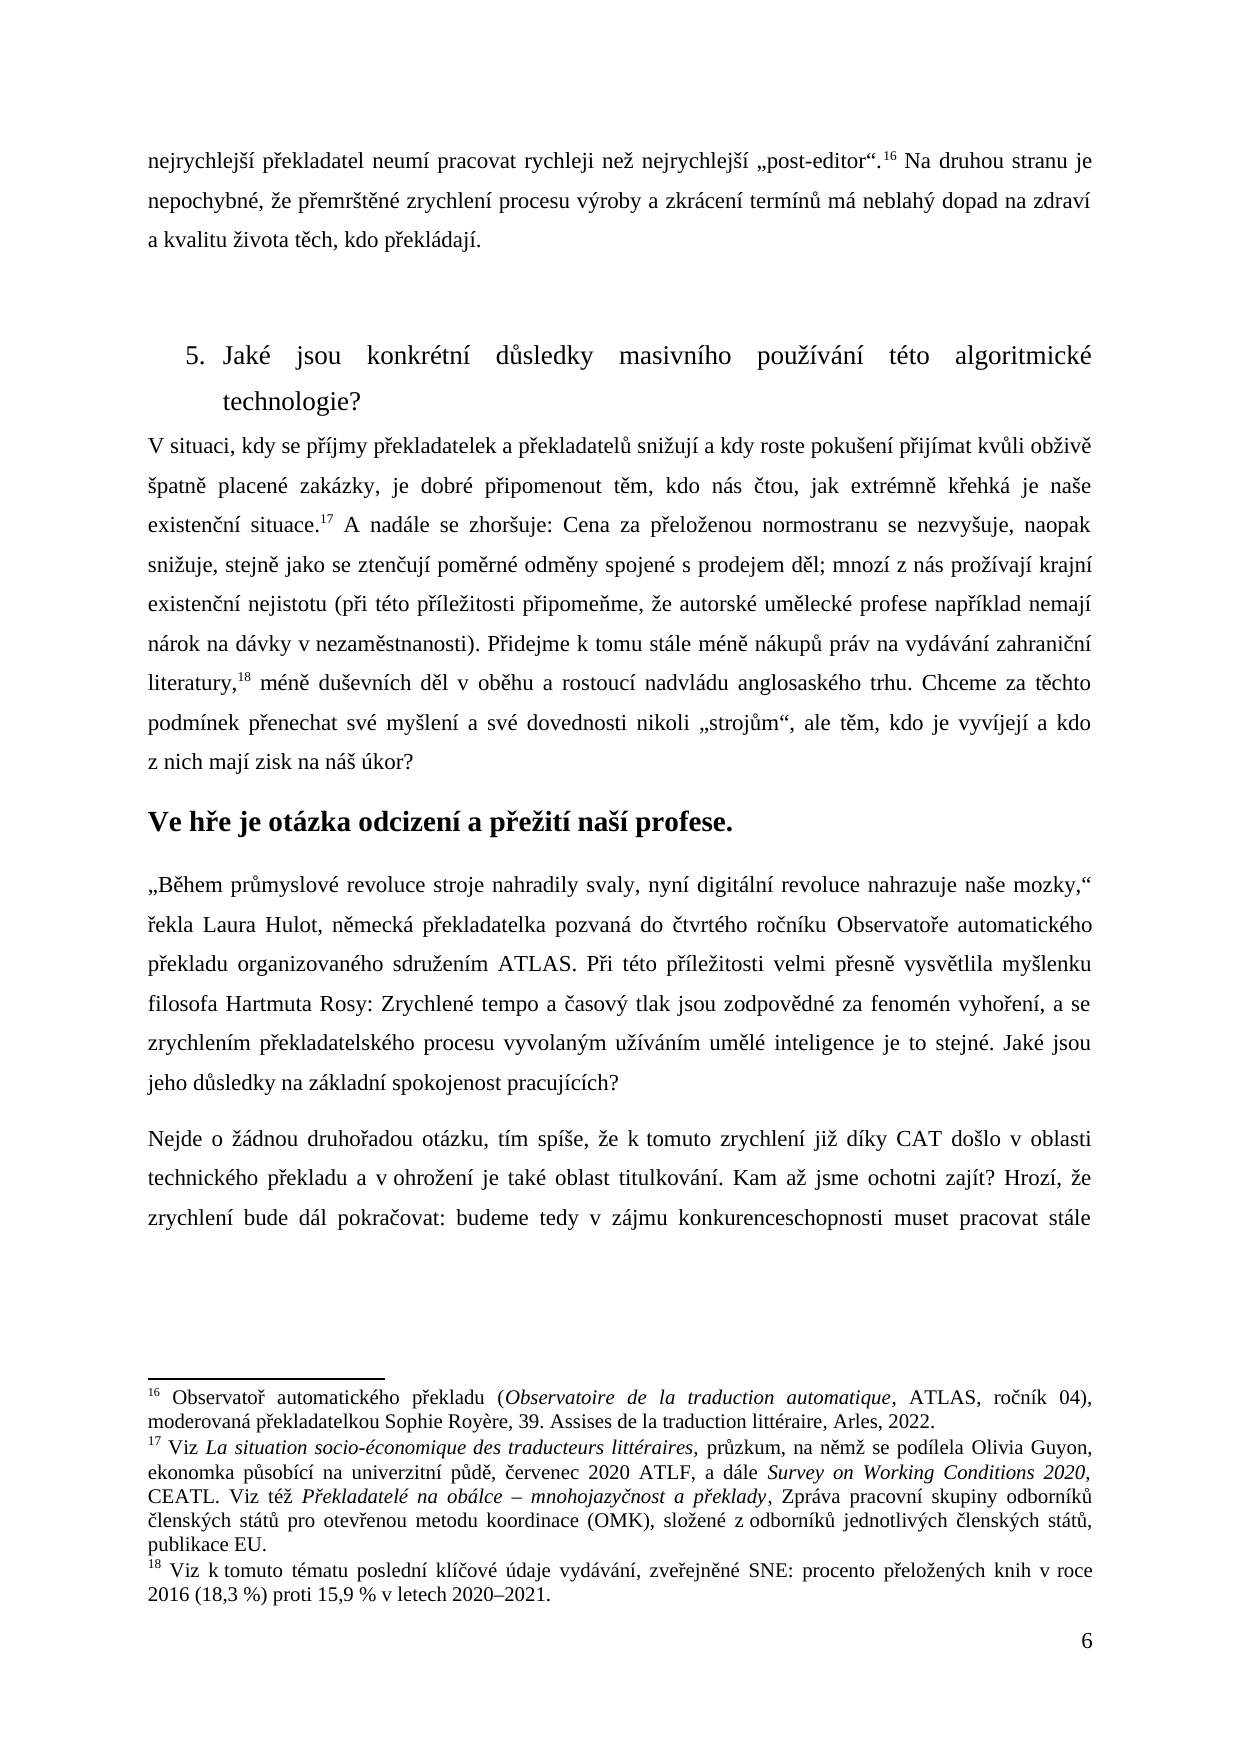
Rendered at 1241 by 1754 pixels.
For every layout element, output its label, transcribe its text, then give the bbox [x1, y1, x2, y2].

text V situaci, kdy se příjmy překladatelek a překladatelů snižují a kdy roste pokušení přijímat kvůli obživě špatně placené zakázky, je dobré připomenout těm, kdo nás čtou, jak extrémně křehká je naše existenční situace. A nadále se zhoršuje: Cena za přeloženou normostranu se nezvyšuje, naopak snižuje, stejně jako se ztenčují poměrné odměny spojené s prodejem děl; mnozí z nás prožívají krajní existenční nejistotu (při této příležitosti připomeňme, že autorské umělecké profese například nemají nárok na dávky v nezaměstnanosti). Přidejme k tomu stále méně nákupů práv na vydávání zahraniční literatury, méně duševních děl v oběhu a rostoucí nadvládu anglosaského trhu. Chceme za těchto podmínek přenechat své myšlení a své dovednosti nikoli „strojům“, ale těm, kdo je vyvíjejí a kdo z nich mají zisk na náš úkor? [148, 432, 1093, 774]
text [148, 148, 1093, 253]
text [148, 1125, 1093, 1269]
text „Během průmyslové revoluce stroje nahradily svaly, nyní digitální revoluce nahrazuje naše mozky,“ řekla Laura Hulot, německá překladatelka pozvaná do čtvrtého ročníku Observatoře automatického překladu organizovaného sdružením ATLAS. Při této příležitosti velmi přesně vysvětlila myšlenku filosofa Hartmuta Rosy: Zrychlené tempo a časový tlak jsou zodpovědné za fenomén vyhoření, a se zrychlením překladatelského procesu vyvolaným užíváním umělé inteligence je to stejné. Jaké jsou jeho důsledky na základní spokojenost pracujících? [148, 871, 1093, 1095]
text Ve hře je otázka odcizení a přežití naší profese. [148, 804, 1093, 838]
subtitle Jaké jsou konkrétní důsledky masivního používání této algoritmické technologie? [185, 339, 1093, 417]
